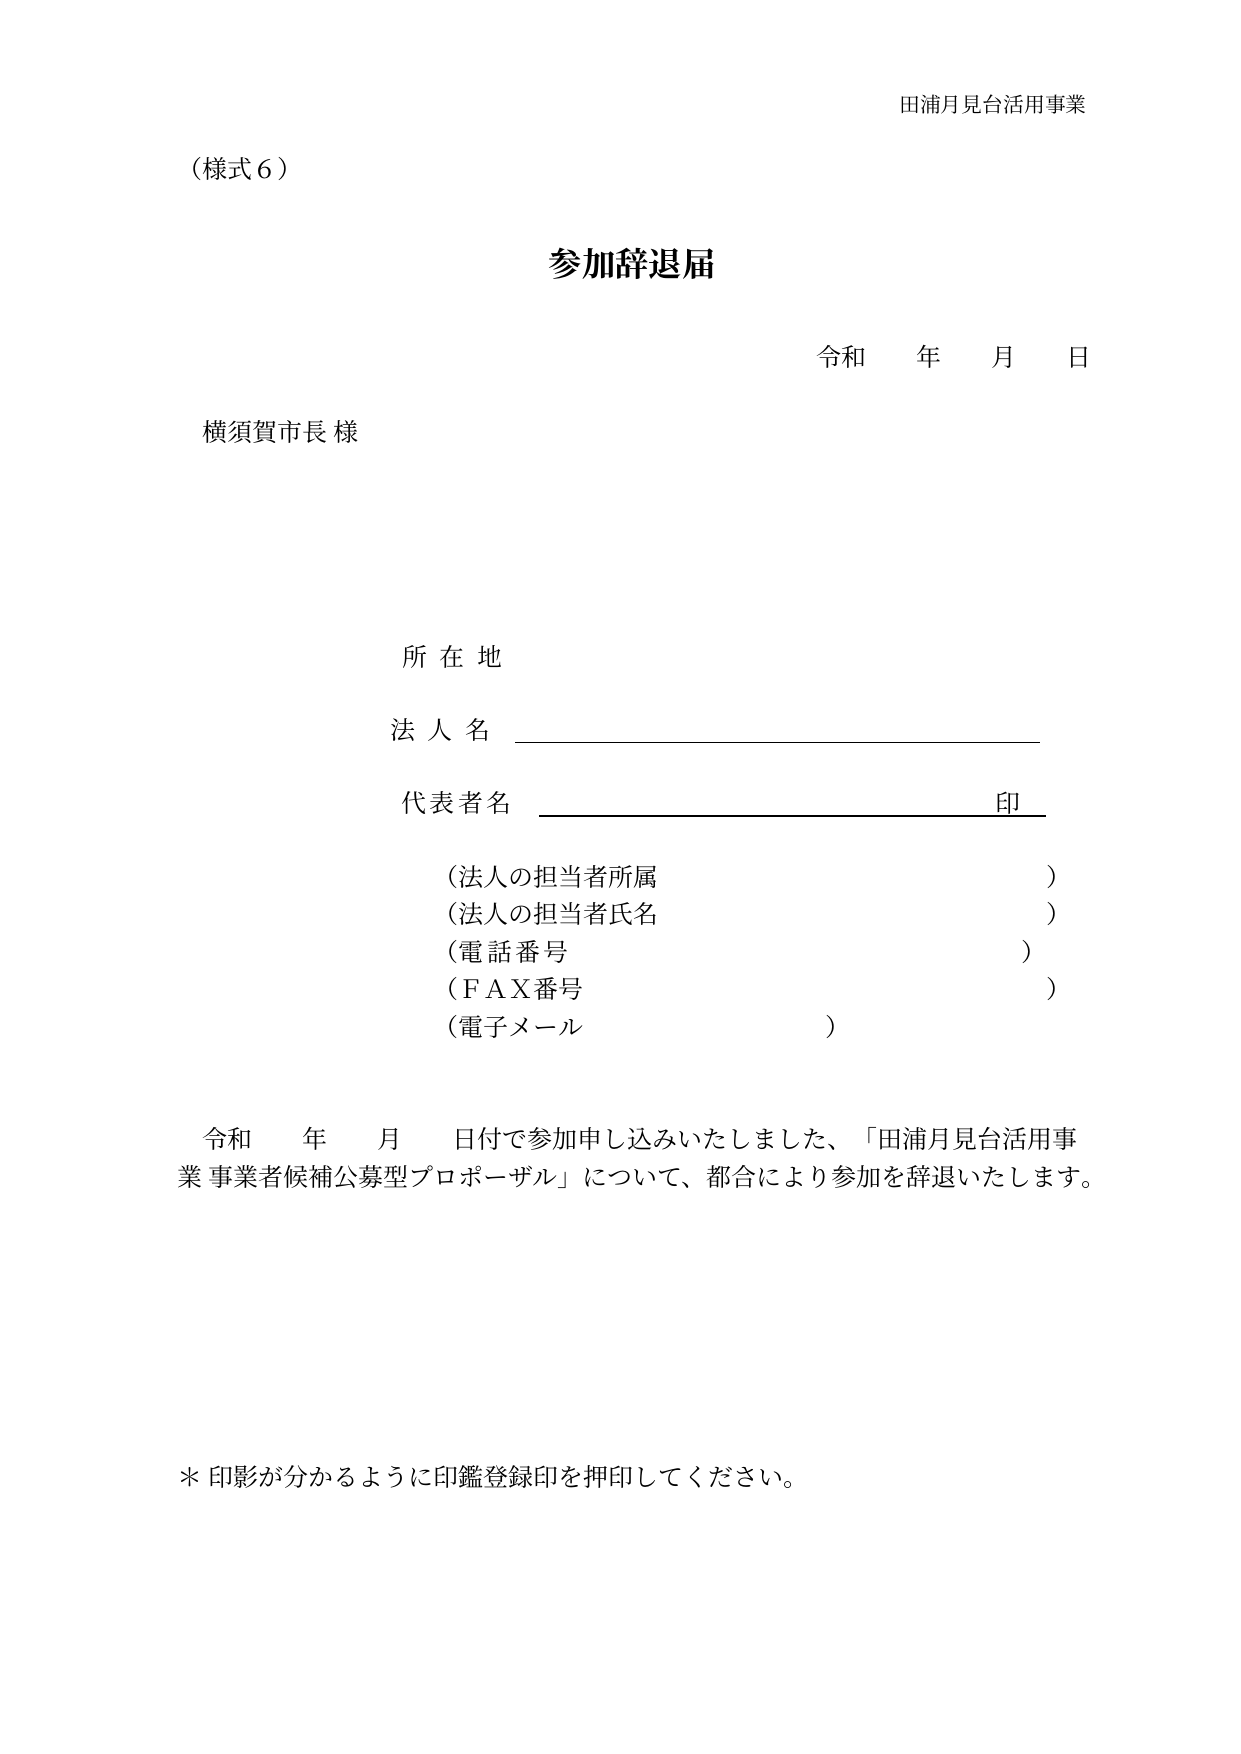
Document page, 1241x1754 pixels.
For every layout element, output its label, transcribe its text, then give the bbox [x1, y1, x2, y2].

text 代表者名 印 [402, 783, 1086, 821]
text ＊ 印影が分かるように印鑑登録印を押印してください。 [177, 1457, 1086, 1494]
text （ＦＡＸ番号 ） [428, 969, 1121, 1007]
text （法人の担当者所属 ） [428, 857, 1112, 894]
text 横須賀市長 様 [177, 412, 1086, 449]
text 令和 年 月 日付で参加申し込みいたしました、「田浦月見台活用事業 事業者候補公募型プロポーザル」について、都合により参加を辞退いたします。 [177, 1119, 1086, 1194]
text （法人の担当者氏名 ） [428, 894, 1110, 932]
text 参加辞退届 [177, 224, 1086, 299]
text 法人名 [177, 710, 1086, 747]
text 所在地 [177, 637, 1086, 674]
text （様式６） [177, 149, 1129, 187]
text 令和 年 月 日 [177, 337, 1091, 374]
text （電話番号 ） [428, 932, 1103, 969]
text （電子メール ） [428, 1007, 1112, 1044]
